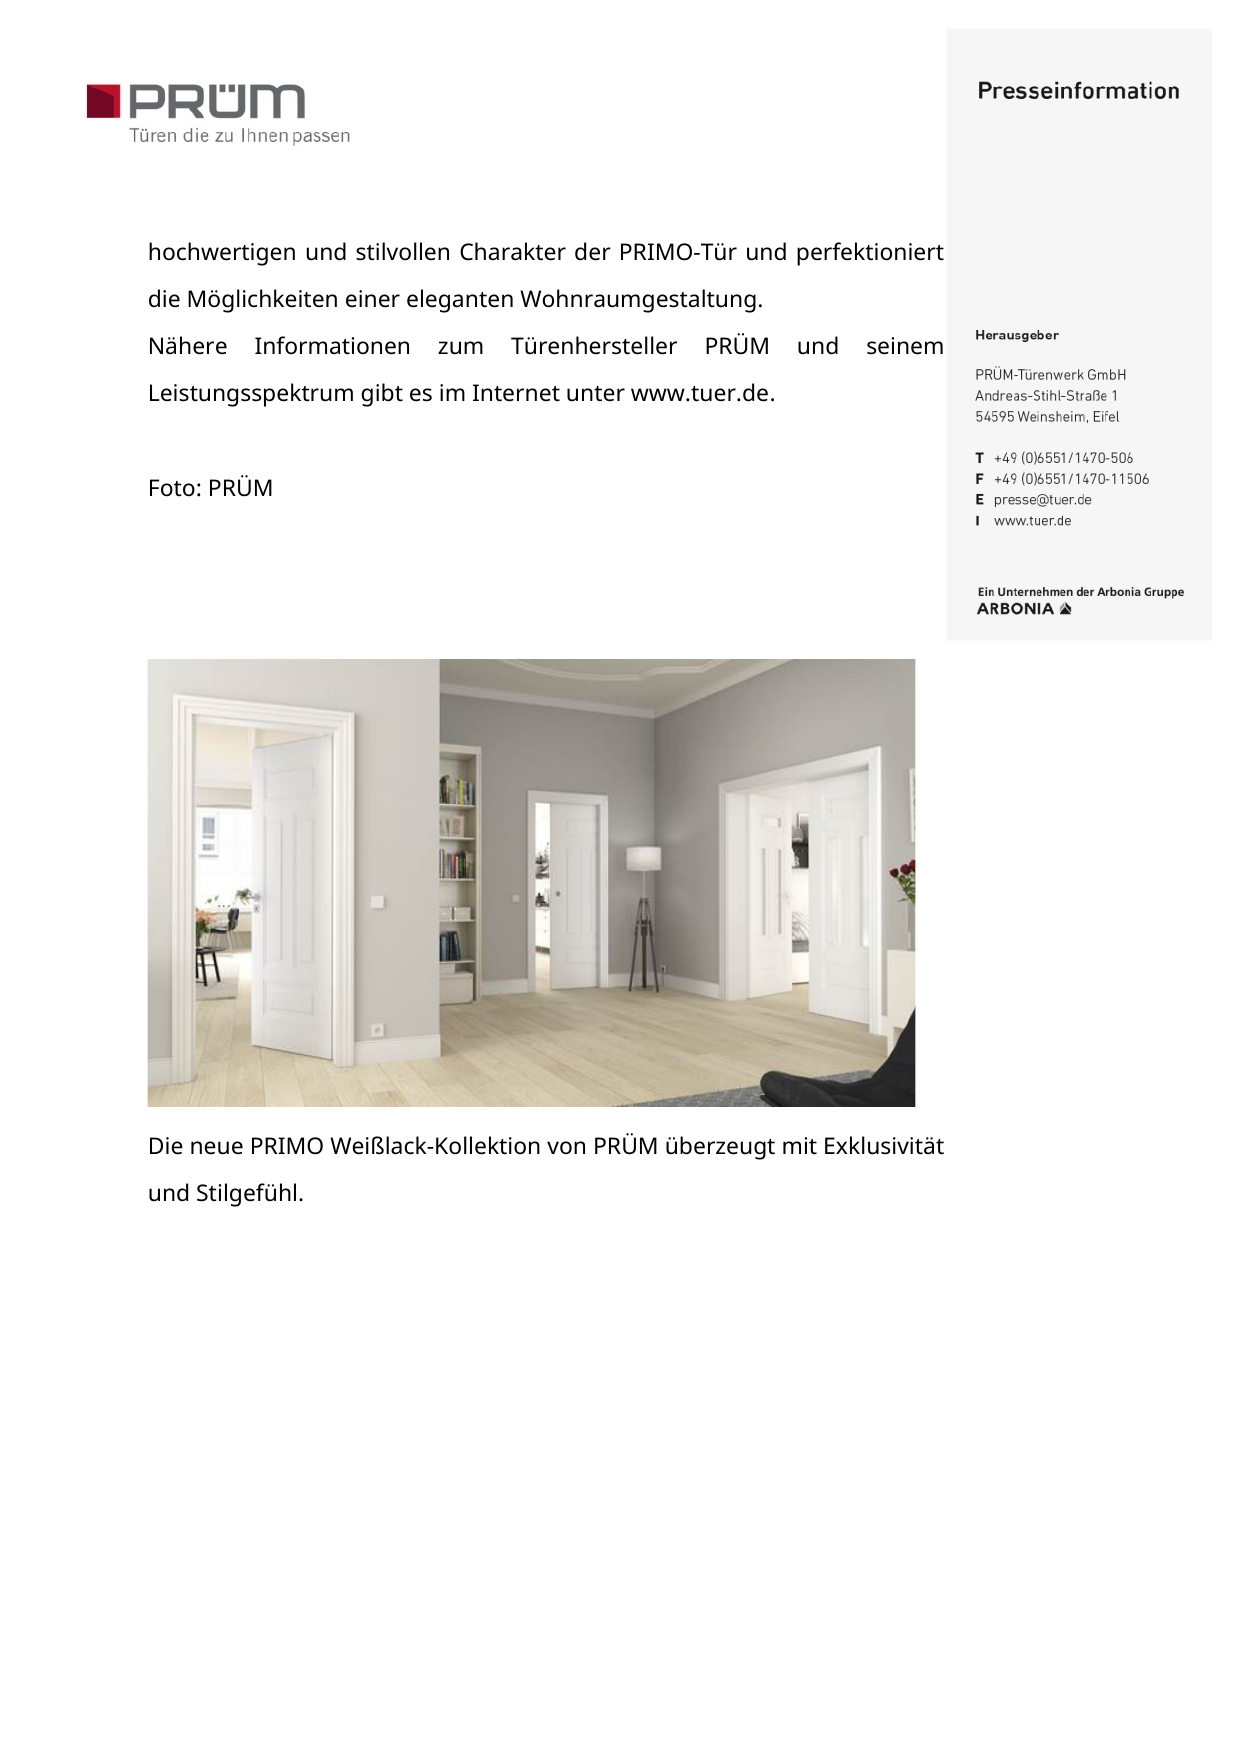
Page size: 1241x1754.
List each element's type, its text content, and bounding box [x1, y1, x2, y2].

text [148, 236, 945, 314]
text Die neue PRIMO Weißlack-Kollektion von PRÜM überzeugt mit Exklusivität und Stilgefühl. [148, 1130, 945, 1208]
text Foto: PRÜM [148, 472, 945, 503]
text Nähere Informationen zum Türenhersteller PRÜM und seinem Leistungsspektrum gibt es im Internet unter www.tuer.de. [148, 330, 945, 408]
picture [0, 0, 1241, 1754]
